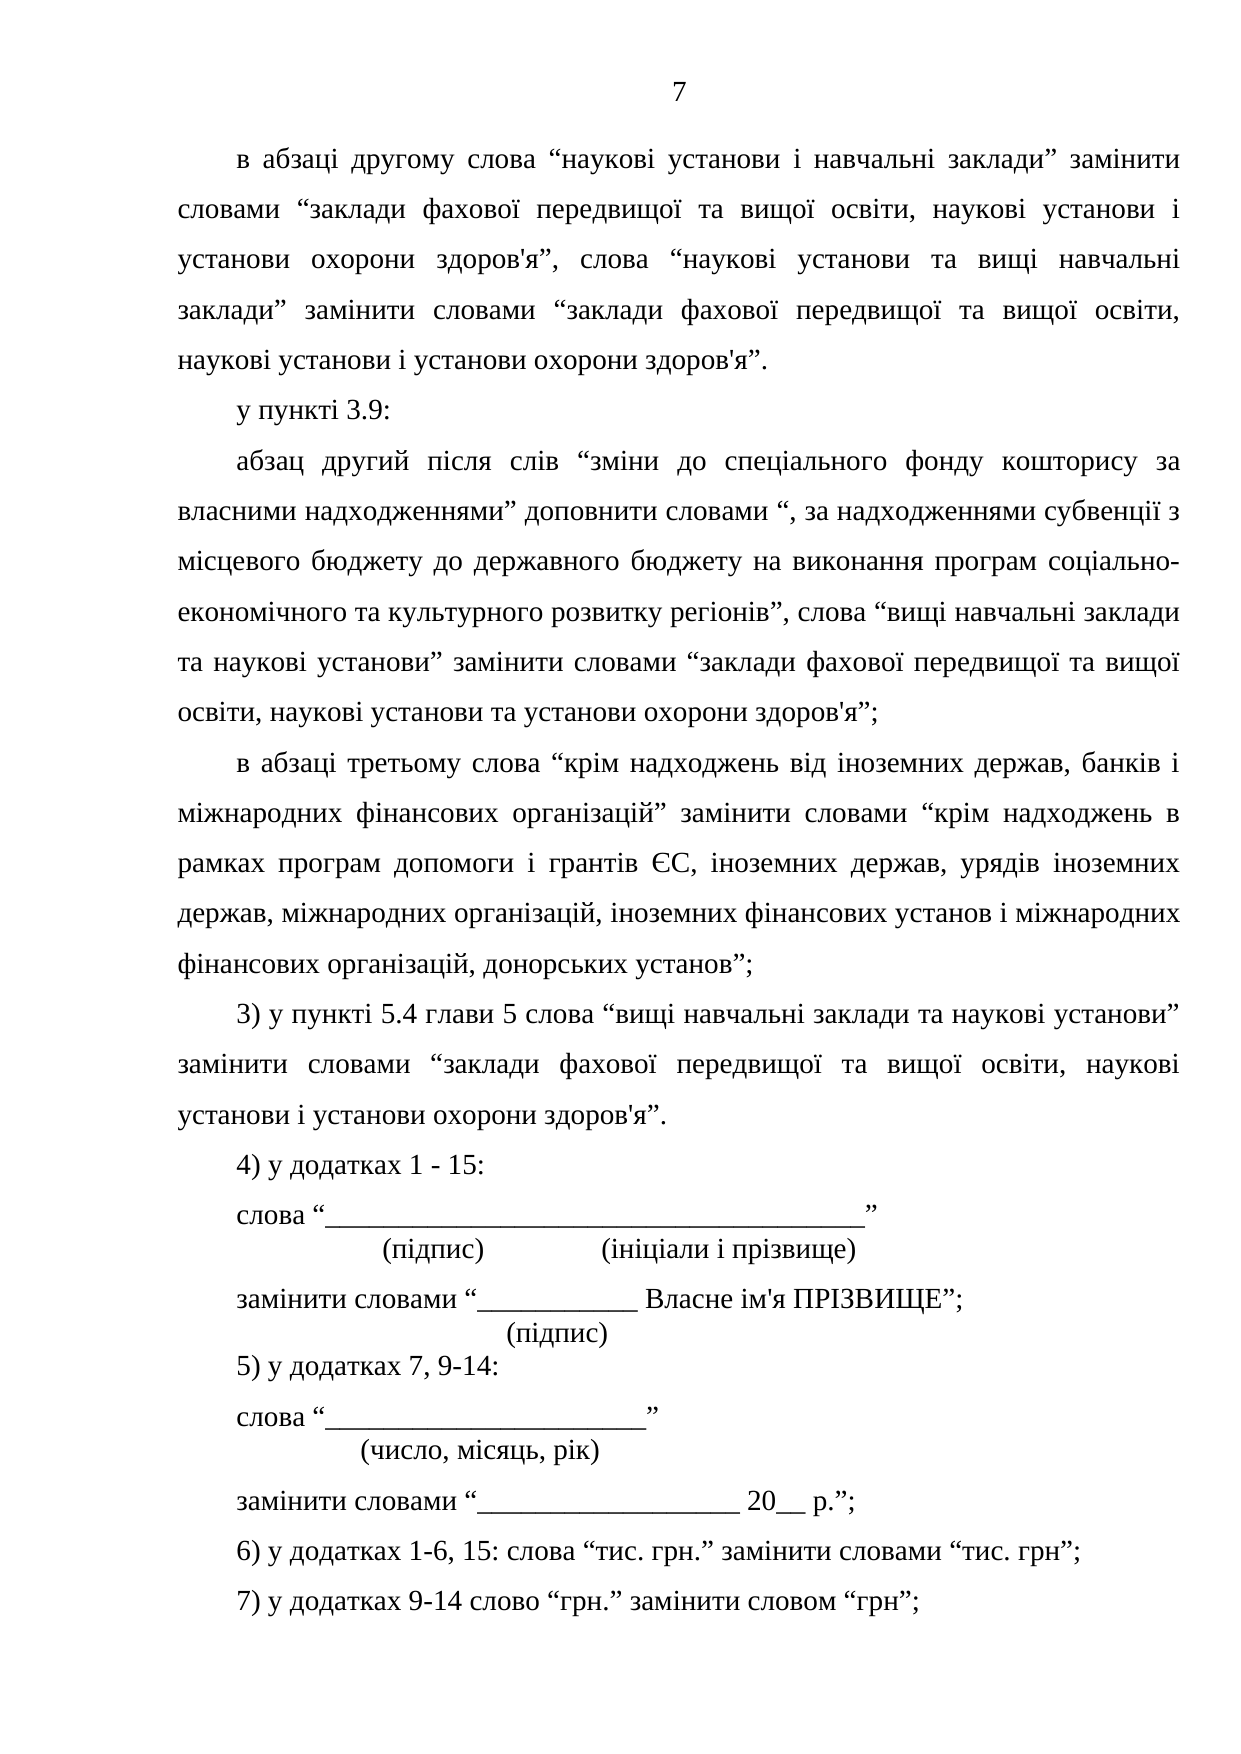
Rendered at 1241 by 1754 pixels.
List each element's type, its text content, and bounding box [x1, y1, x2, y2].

list абзац другий після слів “зміни до спеціального фонду кошторису за власними надходженнями” доповнити словами “, за надходженнями субвенції з місцевого бюджету до державного бюджету на виконання програм соціально-економічного та культурного розвитку регіонів”, слова “вищі навчальні заклади та наукові установи” замінити словами “заклади фахової передвищої та вищої освіти, наукові установи та установи охорони здоров'я”; [177, 443, 1181, 728]
list в абзаці третьому слова “крім надходжень від іноземних держав, банків і міжнародних фінансових організацій” замінити словами “крім надходжень в рамках програм допомоги і грантів ЄС, іноземних держав, урядів іноземних держав, міжнародних організацій, іноземних фінансових установ і міжнародних фінансових організацій, донорських установ”; [177, 745, 1181, 979]
text 6) у додатках 1-6, 15: слова “тис. грн.” замінити словами “тис. грн”; [177, 1533, 1181, 1566]
text (число, місяць, рік) [177, 1432, 1181, 1466]
text 7) у додатках 9-14 слово “грн.” замінити словом “грн”; [177, 1583, 1181, 1617]
list у пункті 3.9: [177, 392, 1181, 426]
text (підпис) [177, 1315, 1181, 1348]
text 5) у додатках 7, 9-14: [177, 1348, 1181, 1382]
text в абзаці другому слова “наукові установи і навчальні заклади” замінити словами “заклади фахової передвищої та вищої освіти, наукові установи і установи охорони здоров'я”, слова “наукові установи та вищі навчальні заклади” замінити словами “заклади фахової передвищої та вищої освіти, наукові установи і установи охорони здоров'я”. [177, 141, 1181, 376]
list 3) у пункті 5.4 глави 5 слова “вищі навчальні заклади та наукові установи” замінити словами “заклади фахової передвищої та вищої освіти, наукові установи і установи охорони здоров'я”. [177, 996, 1181, 1130]
text замінити словами “__________________ 20__ р.”; [177, 1483, 1181, 1516]
text 4) у додатках 1 - 15: [236, 1147, 1181, 1181]
text слова “______________________” [177, 1399, 1181, 1432]
text слова “_____________________________________” [177, 1197, 1181, 1231]
text замінити словами “___________ Власне ім'я ПРІЗВИЩЕ”; [177, 1281, 1181, 1315]
text (підпис) (ініціали і прізвище) [177, 1231, 1181, 1264]
